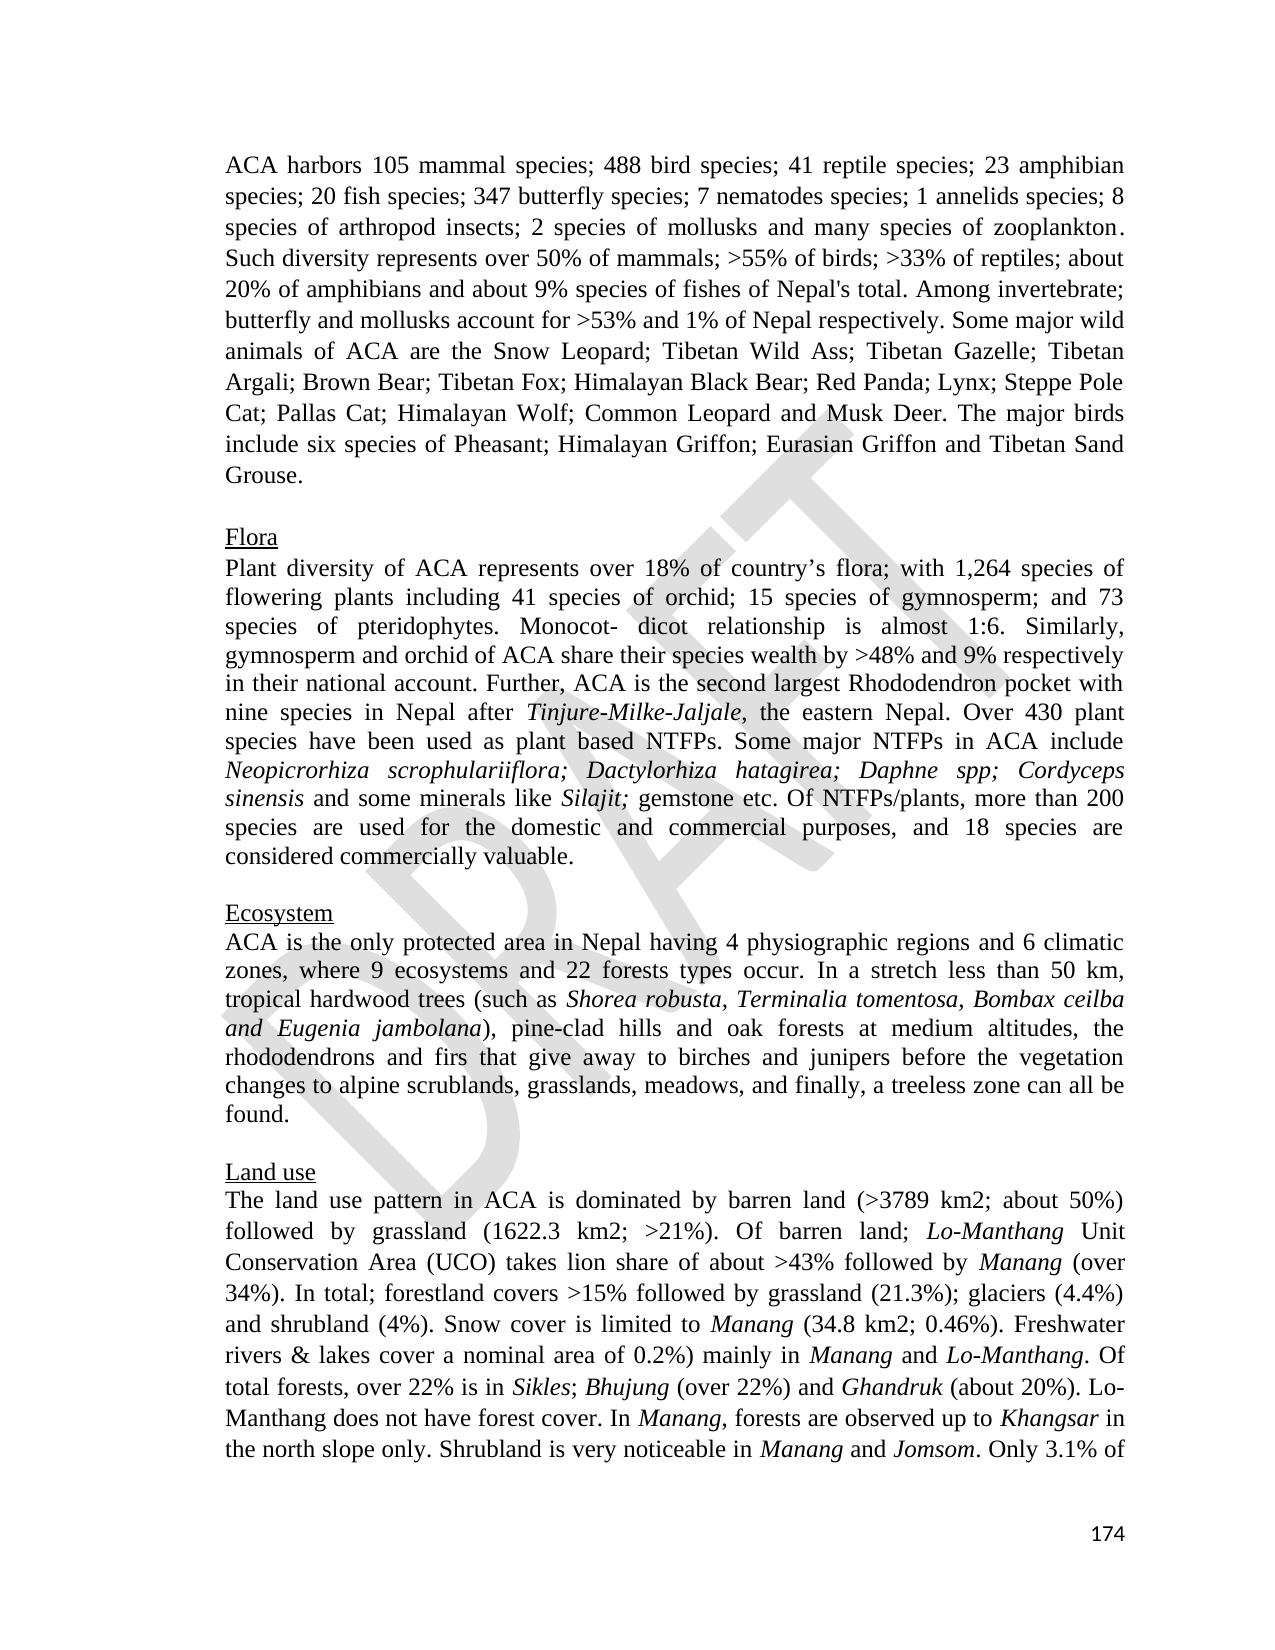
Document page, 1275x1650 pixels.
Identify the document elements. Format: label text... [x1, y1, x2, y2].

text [225, 1185, 1125, 1462]
text Flora [225, 522, 1125, 551]
text Ecosystem [150, 898, 1125, 927]
text ACA harbors 105 mammal species; 488 bird species; 41 reptile species; 23 amphibian species; 20 fish species; 347 butterfly species; 7 nematodes species; 1 annelids species; 8 species of arthropod insects; 2 species of mollusks and many species of zooplankton. Such diversity represents over 50% of mammals; >55% of birds; >33% of reptiles; about 20% of amphibians and about 9% species of fishes of Nepal's total. Among invertebrate; butterfly and mollusks account for >53% and 1% of Nepal respectively. Some major wild animals of ACA are the Snow Leopard; Tibetan Wild Ass; Tibetan Gazelle; Tibetan Argali; Brown Bear; Tibetan Fox; Himalayan Black Bear; Red Panda; Lynx; Steppe Pole Cat; Pallas Cat; Himalayan Wolf; Common Leopard and Musk Deer. The major birds include six species of Pheasant; Himalayan Griffon; Eurasian Griffon and Tibetan Sand Grouse. [225, 150, 1125, 489]
text ACA is the only protected area in Nepal having 4 physiographic regions and 6 climatic zones, where 9 ecosystems and 22 forests types occur. In a stretch less than 50 km, tropical hardwood trees (such as Shorea robusta, Terminalia tomentosa, Bombax ceilba and Eugenia jambolana), pine-clad hills and oak forests at medium altitudes, the rhododendrons and firs that give away to birches and junipers before the vegetation changes to alpine scrublands, grasslands, meadows, and finally, a treeless zone can all be found. [225, 927, 1125, 1128]
text Land use [225, 1157, 1125, 1185]
text Plant diversity of ACA represents over 18% of country’s flora; with 1,264 species of flowering plants including 41 species of orchid; 15 species of gymnosperm; and 73 species of pteridophytes. Monocot- dicot relationship is almost 1:6. Similarly, gymnosperm and orchid of ACA share their species wealth by >48% and 9% respectively in their national account. Further, ACA is the second largest Rhododendron pocket with nine species in Nepal after Tinjure-Milke-Jaljale, the eastern Nepal. Over 430 plant species have been used as plant based NTFPs. Some major NTFPs in ACA include Neopicrorhiza scrophulariiflora; Dactylorhiza hatagirea; Daphne spp; Cordyceps sinensis and some minerals like Silajit; gemstone etc. Of NTFPs/plants, more than 200 species are used for the domestic and commercial purposes, and 18 species are considered commercially valuable. [225, 553, 1125, 870]
